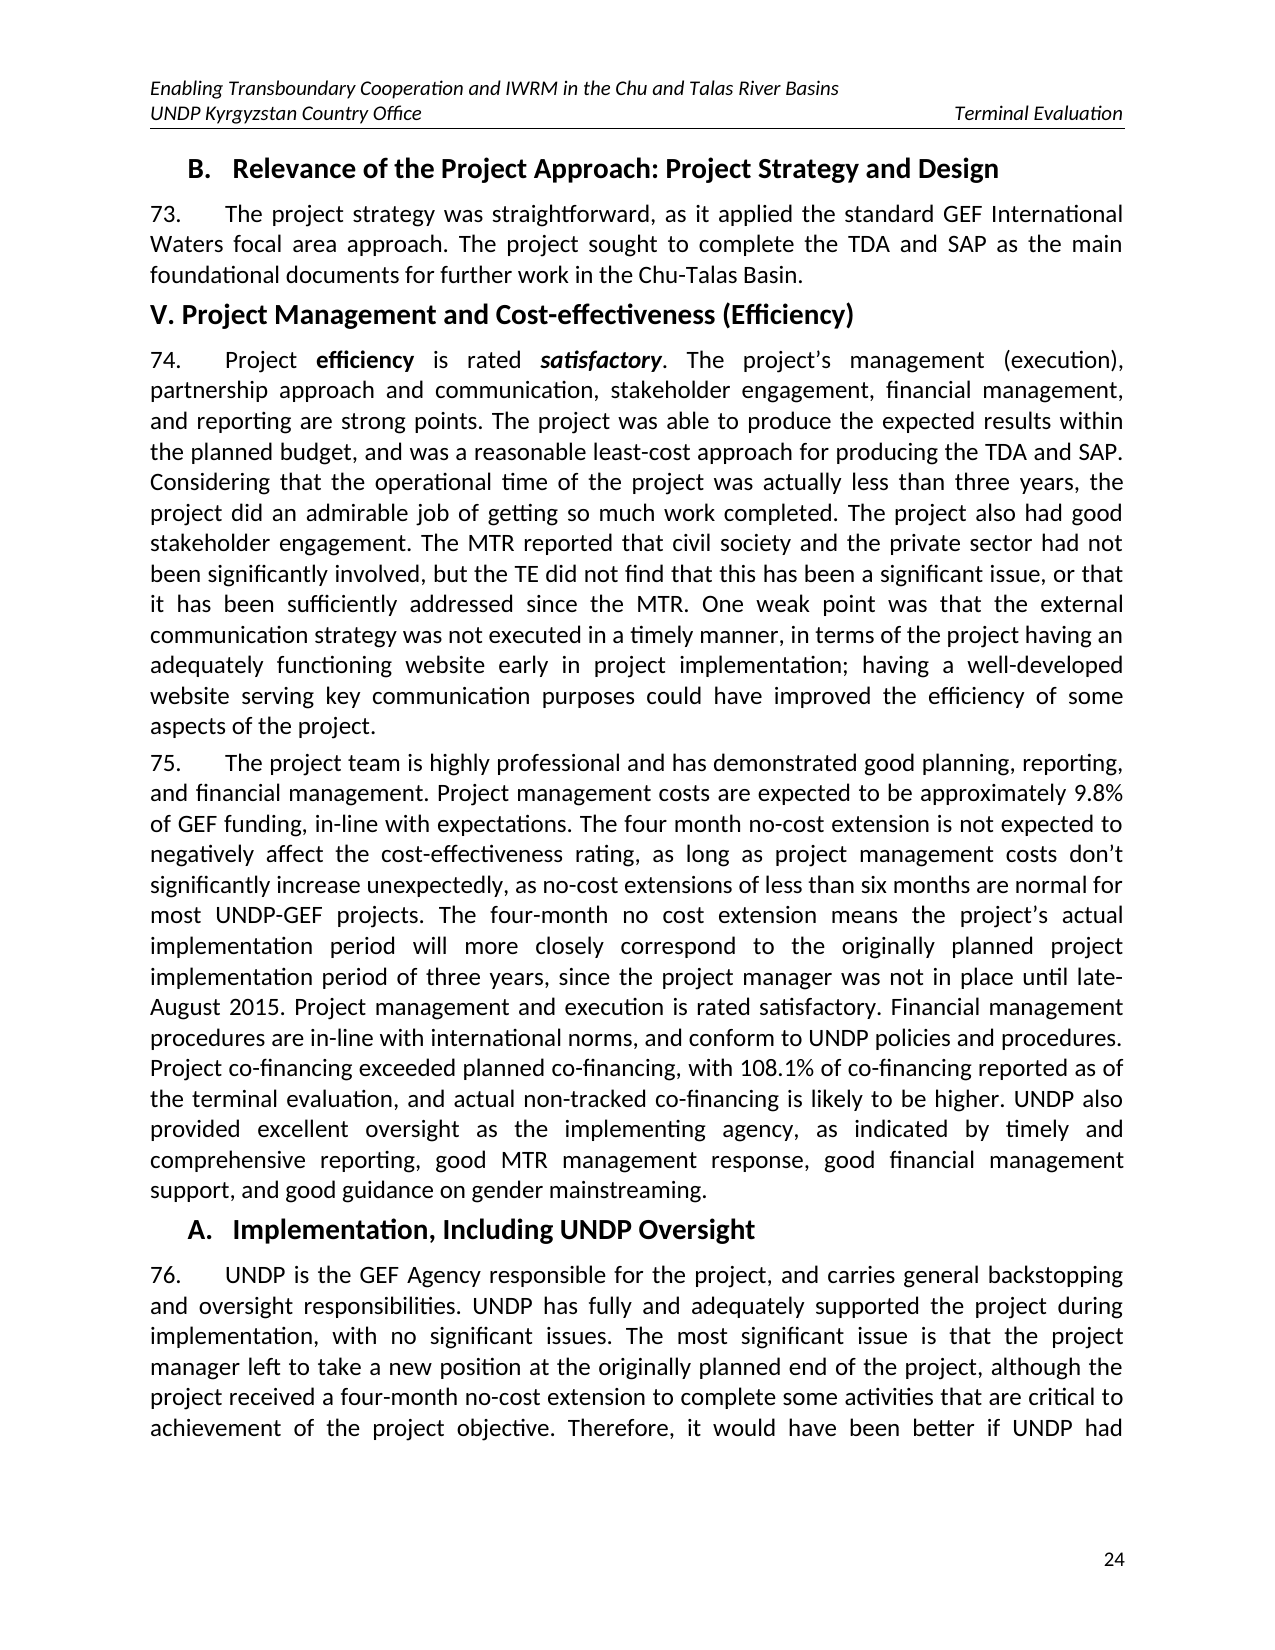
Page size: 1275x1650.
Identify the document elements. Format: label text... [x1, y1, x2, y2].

subtitle Project Management and Cost-effectiveness (Efficiency) [150, 296, 1125, 332]
text The project team is highly professional and has demonstrated good planning, reporting, and financial management. Project management costs are expected to be approximately 9.8% of GEF funding, in-line with expectations. The four month no-cost extension is not expected to negatively affect the cost-effectiveness rating, as long as project management costs don’t significantly increase unexpectedly, as no-cost extensions of less than six months are normal for most UNDP-GEF projects. The four-month no cost extension means the project’s actual implementation period will more closely correspond to the originally planned project implementation period of three years, since the project manager was not in place until late-August 2015. Project management and execution is rated satisfactory. Financial management procedures are in-line with international norms, and conform to UNDP policies and procedures. Project co-financing exceeded planned co-financing, with 108.1% of co-financing reported as of the terminal evaluation, and actual non-tracked co-financing is likely to be higher. UNDP also provided excellent oversight as the implementing agency, as indicated by timely and comprehensive reporting, good MTR management response, good financial management support, and good guidance on gender mainstreaming. [150, 747, 1125, 1205]
text The project strategy was straightforward, as it applied the standard GEF International Waters focal area approach. The project sought to complete the TDA and SAP as the main foundational documents for further work in the Chu-Talas Basin. [150, 198, 1125, 290]
text Project efficiency is rated satisfactory. The project’s management (execution), partnership approach and communication, stakeholder engagement, financial management, and reporting are strong points. The project was able to produce the expected results within the planned budget, and was a reasonable least-cost approach for producing the TDA and SAP. Considering that the operational time of the project was actually less than three years, the project did an admirable job of getting so much work completed. The project also had good stakeholder engagement. The MTR reported that civil society and the private sector had not been significantly involved, but the TE did not find that this has been a significant issue, or that it has been sufficiently addressed since the MTR. One weak point was that the external communication strategy was not executed in a timely manner, in terms of the project having an adequately functioning website early in project implementation; having a well-developed website serving key communication purposes could have improved the efficiency of some aspects of the project. [150, 344, 1125, 741]
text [150, 1259, 1125, 1442]
subtitle Relevance of the Project Approach: Project Strategy and Design [187, 150, 1125, 186]
subtitle Implementation, Including UNDP Oversight [187, 1211, 1125, 1247]
